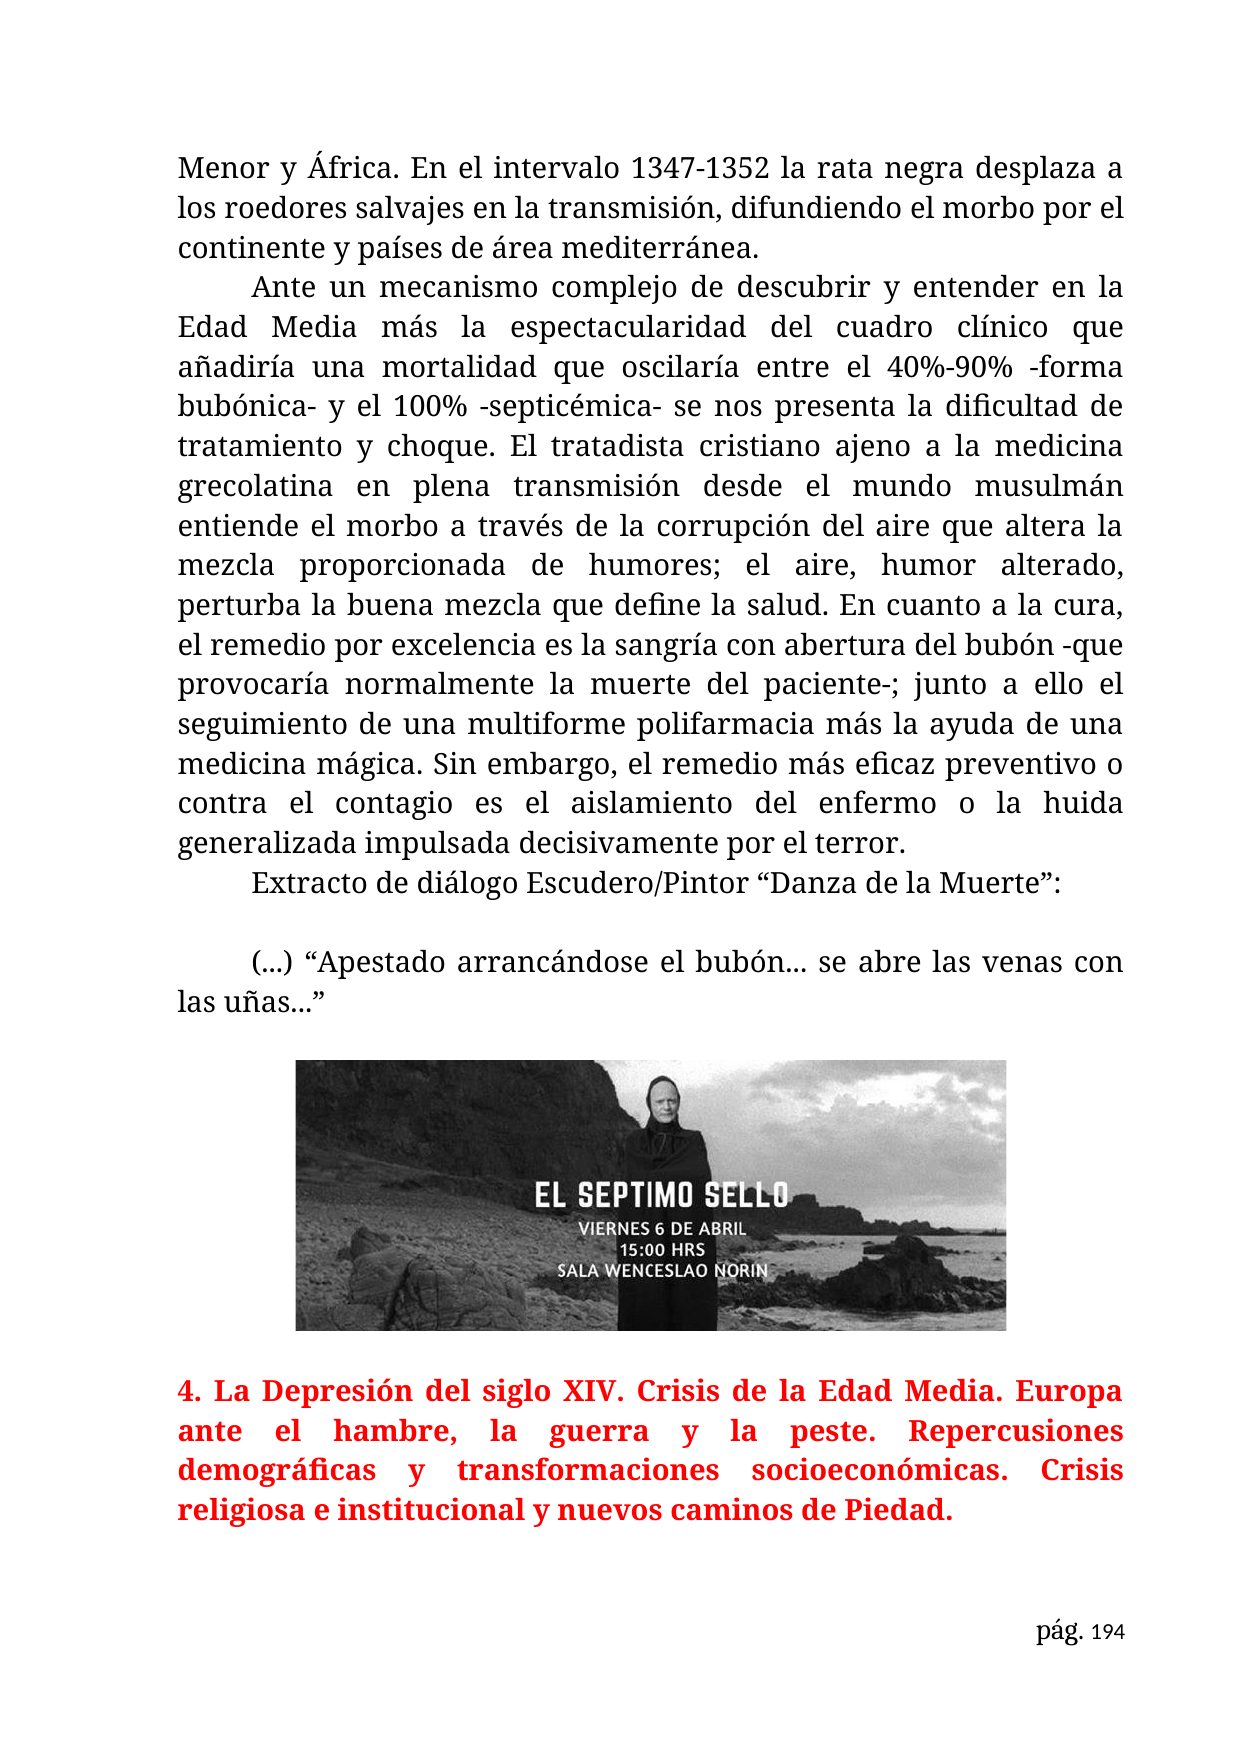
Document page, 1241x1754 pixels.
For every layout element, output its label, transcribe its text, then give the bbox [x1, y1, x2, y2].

text Extracto de diálogo Escudero/Pintor “Danza de la Muerte”: [177, 862, 1125, 902]
text Ante un mecanismo complejo de descubrir y entender en la Edad Media más la espectacularidad del cuadro clínico que añadiría una mortalidad que oscilaría entre el 40%-90% -forma bubónica- y el 100% -septicémica- se nos presenta la dificultad de tratamiento y choque. El tratadista cristiano ajeno a la medicina grecolatina en plena transmisión desde el mundo musulmán entiende el morbo a través de la corrupción del aire que altera la mezcla proporcionada de humores; el aire, humor alterado, perturba la buena mezcla que define la salud. En cuanto a la cura, el remedio por excelencia es la sangría con abertura del bubón -que provocaría normalmente la muerte del paciente-; junto a ello el seguimiento de una multiforme polifarmacia más la ayuda de una medicina mágica. Sin embargo, el remedio más eficaz preventivo o contra el contagio es el aislamiento del enfermo o la huida generalizada impulsada decisivamente por el terror. [177, 267, 1125, 862]
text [177, 148, 1125, 267]
picture [295, 1060, 1007, 1331]
text 4. La Depresión del siglo XIV. Crisis de la Edad Media. Europa ante el hambre, la guerra y la peste. Repercusiones demográficas y transformaciones socioeconómicas. Crisis religiosa e institucional y nuevos caminos de Piedad. [177, 1370, 1125, 1529]
text (...) “Apestado arrancándose el bubón... se abre las venas con las uñas...” [177, 941, 1125, 1021]
